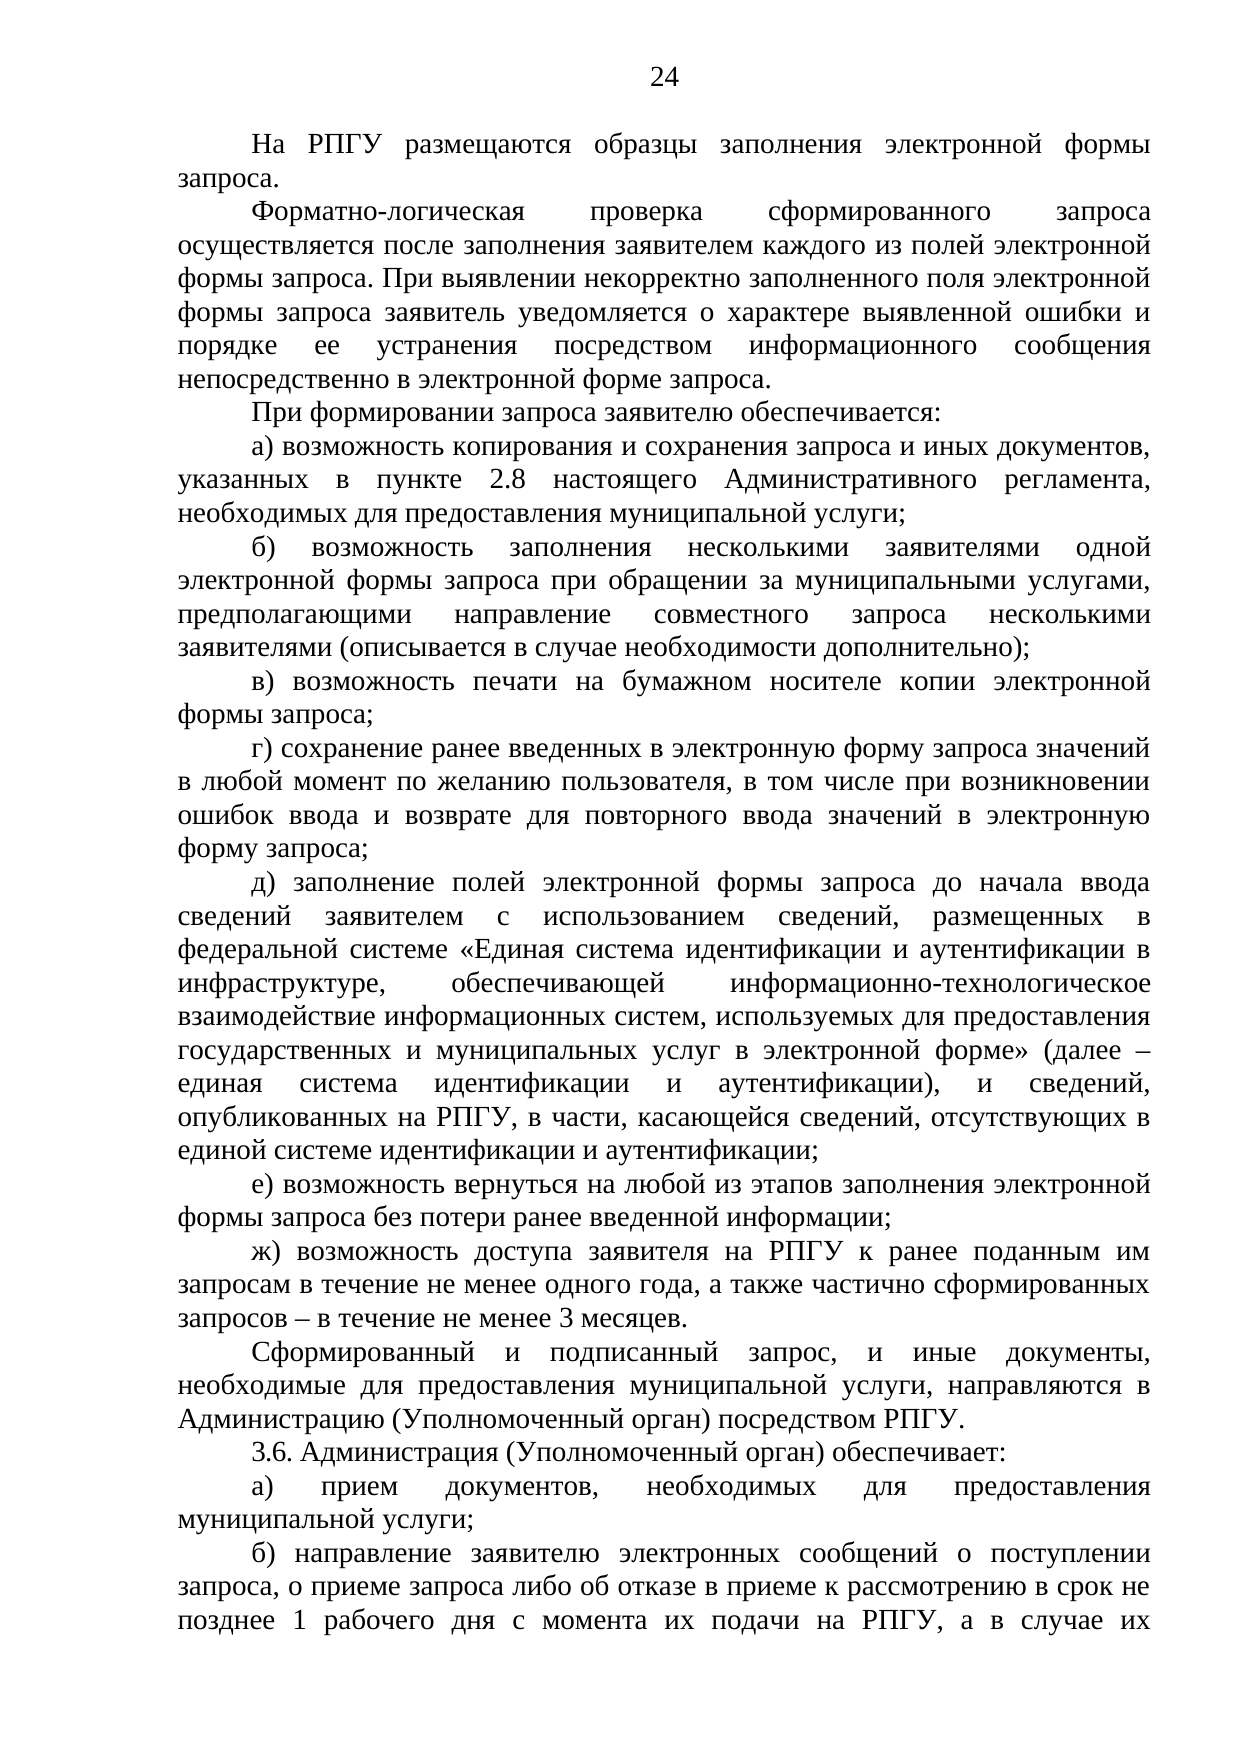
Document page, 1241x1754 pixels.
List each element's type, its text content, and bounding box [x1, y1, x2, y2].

text Сформированный и подписанный запрос, и иные документы, необходимые для предоставления муниципальной услуги, направляются в Администрацию (Уполномоченный орган) посредством РПГУ. [177, 1334, 1152, 1434]
text д) заполнение полей электронной формы запроса до начала ввода сведений заявителем с использованием сведений, размещенных в федеральной системе «Единая система идентификации и аутентификации в инфраструктуре, обеспечивающей информационно-технологическое взаимодействие информационных систем, используемых для предоставления государственных и муниципальных услуг в электронной форме» (далее – единая система идентификации и аутентификации), и сведений, опубликованных на РПГУ, в части, касающейся сведений, отсутствующих в единой системе идентификации и аутентификации; [177, 864, 1152, 1166]
text е) возможность вернуться на любой из этапов заполнения электронной формы запроса без потери ранее введенной информации; [177, 1166, 1152, 1233]
text а) прием документов, необходимых для предоставления муниципальной услуги; [177, 1468, 1152, 1535]
text а) возможность копирования и сохранения запроса и иных документов, указанных в пункте 2.8 настоящего Административного регламента, необходимых для предоставления муниципальной услуги; [177, 428, 1152, 529]
text 3.6. Администрация (Уполномоченный орган) обеспечивает: [177, 1434, 1152, 1468]
text При формировании запроса заявителю обеспечивается: [177, 394, 1152, 428]
text г) сохранение ранее введенных в электронную форму запроса значений в любой момент по желанию пользователя, в том числе при возникновении ошибок ввода и возврате для повторного ввода значений в электронную форму запроса; [177, 730, 1152, 864]
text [177, 1535, 1152, 1636]
text ж) возможность доступа заявителя на РПГУ к ранее поданным им запросам в течение не менее одного года, а также частично сформированных запросов – в течение не менее 3 месяцев. [177, 1233, 1152, 1334]
text в) возможность печати на бумажном носителе копии электронной формы запроса; [177, 663, 1152, 730]
text б) возможность заполнения несколькими заявителями одной электронной формы запроса при обращении за муниципальными услугами, предполагающими направление совместного запроса несколькими заявителями (описывается в случае необходимости дополнительно); [177, 529, 1152, 663]
text Форматно-логическая проверка сформированного запроса осуществляется после заполнения заявителем каждого из полей электронной формы запроса. При выявлении некорректно заполненного поля электронной формы запроса заявитель уведомляется о характере выявленной ошибки и порядке ее устранения посредством информационного сообщения непосредственно в электронной форме запроса. [177, 193, 1152, 394]
text На РПГУ размещаются образцы заполнения электронной формы запроса. [177, 126, 1152, 193]
